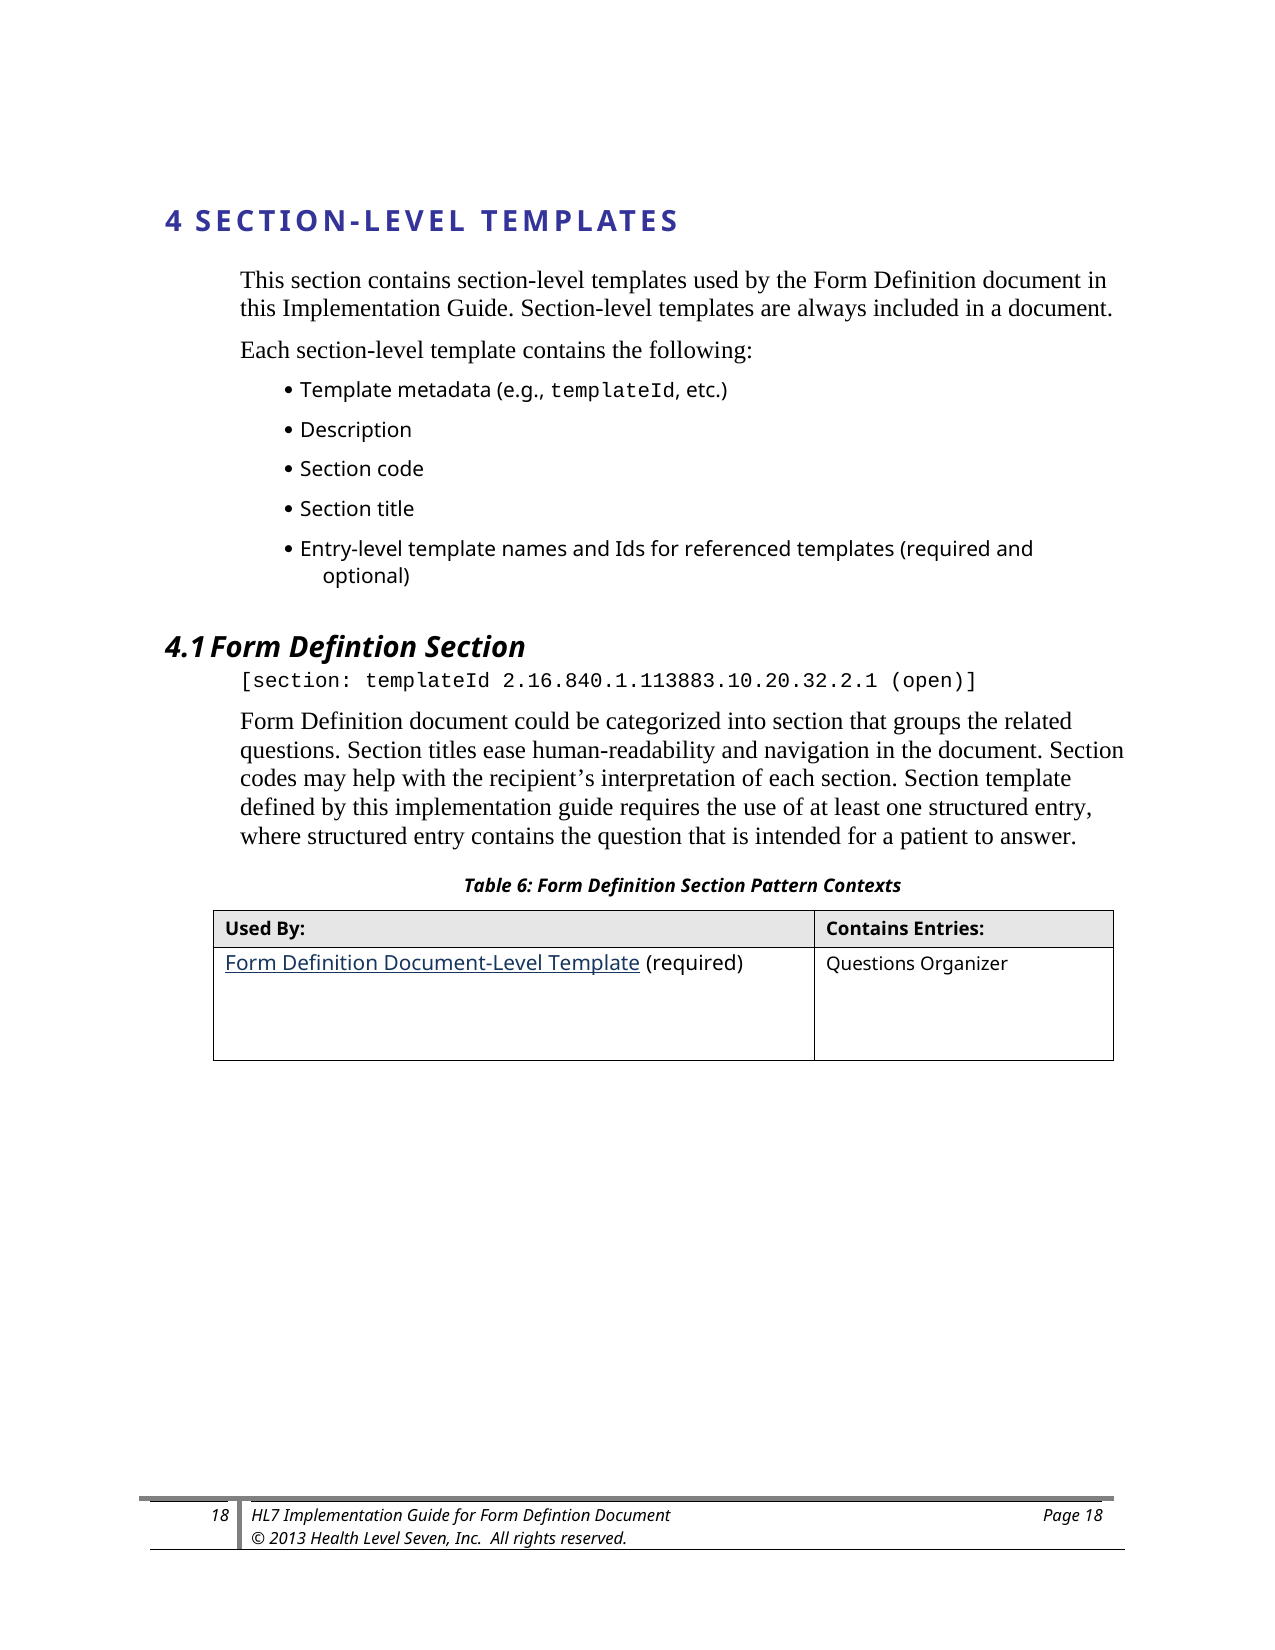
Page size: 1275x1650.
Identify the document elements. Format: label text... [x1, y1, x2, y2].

text This section contains section-level templates used by the Form Definition document in this Implementation Guide. Section-level templates are always included in a document. [240, 265, 1125, 322]
list Entry-level template names and Ids for referenced templates (required and optional) [285, 534, 1125, 588]
text Table 6: Form Definition Section Pattern Contexts [240, 871, 1125, 898]
table_cell Questions Organizer [815, 948, 1113, 1060]
list Description [285, 416, 1125, 443]
list Template metadata (e.g., templateId, etc.) [285, 376, 1125, 403]
subtitle Form Defintion Section [165, 626, 1125, 666]
text [section: templateId 2.16.840.1.113883.10.20.32.2.1 (open)] [240, 670, 1125, 693]
text Form Definition document could be categorized into section that groups the related questions. Section titles ease human-readability and navigation in the document. Section codes may help with the recipient’s interpretation of each section. Section template defined by this implementation guide requires the use of at least one structured entry, where structured entry contains the question that is intended for a patient to answer. [240, 706, 1125, 850]
list Section title [285, 495, 1125, 522]
subtitle Section-Level Templates [165, 200, 1125, 240]
text Each section-level template contains the following: [240, 335, 1125, 363]
table_cell Form Definition Document-Level Template (required) [214, 948, 814, 1060]
table_header Contains Entries: [815, 911, 1113, 947]
list Section code [285, 455, 1125, 482]
table_header Used By: [214, 911, 814, 947]
